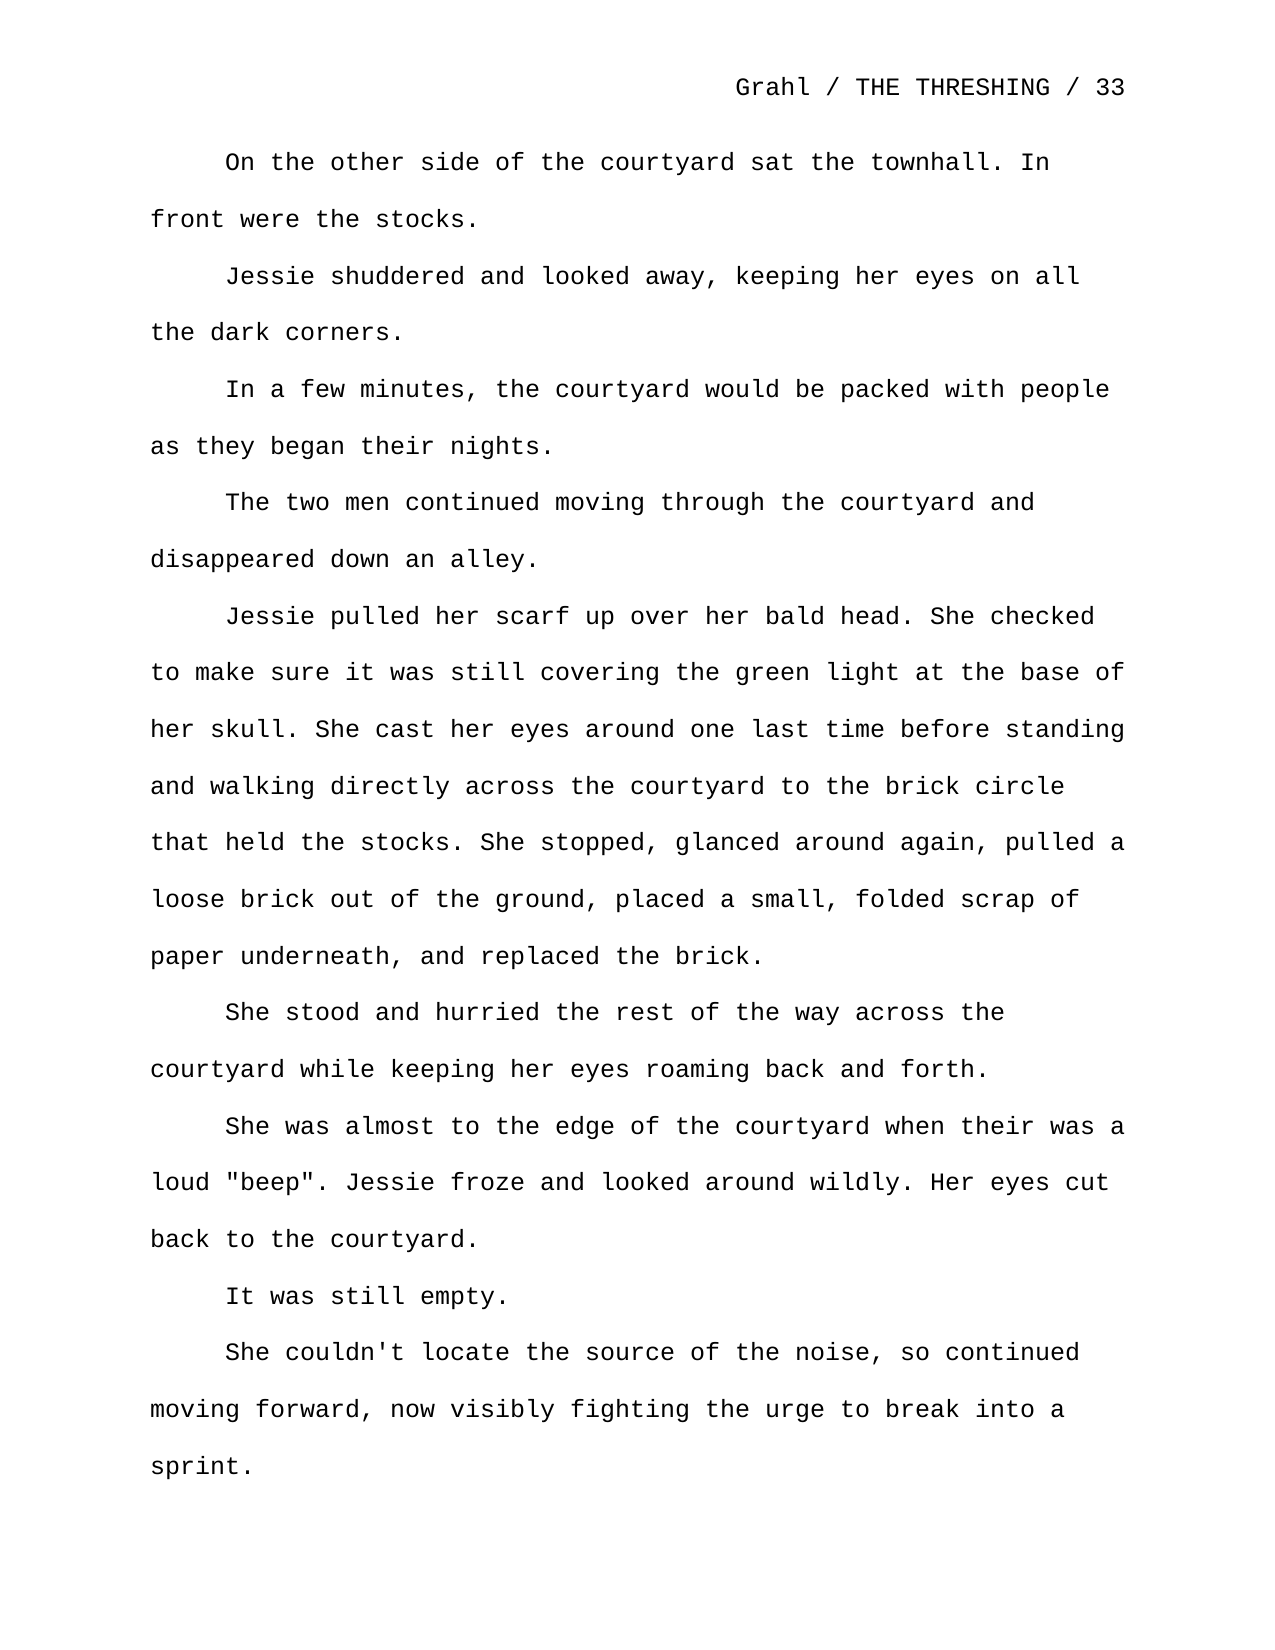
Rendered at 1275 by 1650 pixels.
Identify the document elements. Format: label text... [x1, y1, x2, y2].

text She couldn't locate the source of the noise, so continued moving forward, now visibly fighting the urge to break into a sprint. [150, 1340, 1125, 1482]
text She stood and hurried the rest of the way across the courtyard while keeping her eyes roaming back and forth. [150, 1000, 1125, 1085]
text The two men continued moving through the courtyard and disappeared down an alley. [150, 490, 1125, 575]
text In a few minutes, the courtyard would be packed with people as they began their nights. [150, 377, 1125, 462]
text It was still empty. [150, 1283, 1125, 1312]
text She was almost to the edge of the courtyard when their was a loud "beep". Jessie froze and looked around wildly. Her eyes cut back to the courtyard. [150, 1113, 1125, 1255]
text On the other side of the courtyard sat the townhall. In front were the stocks. [150, 150, 1125, 235]
text Jessie pulled her scarf up over her bald head. She checked to make sure it was still covering the green light at the base of her skull. She cast her eyes around one last time before standing and walking directly across the courtyard to the brick circle that held the stocks. She stopped, glanced around again, pulled a loose brick out of the ground, placed a small, folded scrap of paper underneath, and replaced the brick. [150, 603, 1125, 972]
text Jessie shuddered and looked away, keeping her eyes on all the dark corners. [150, 263, 1125, 348]
